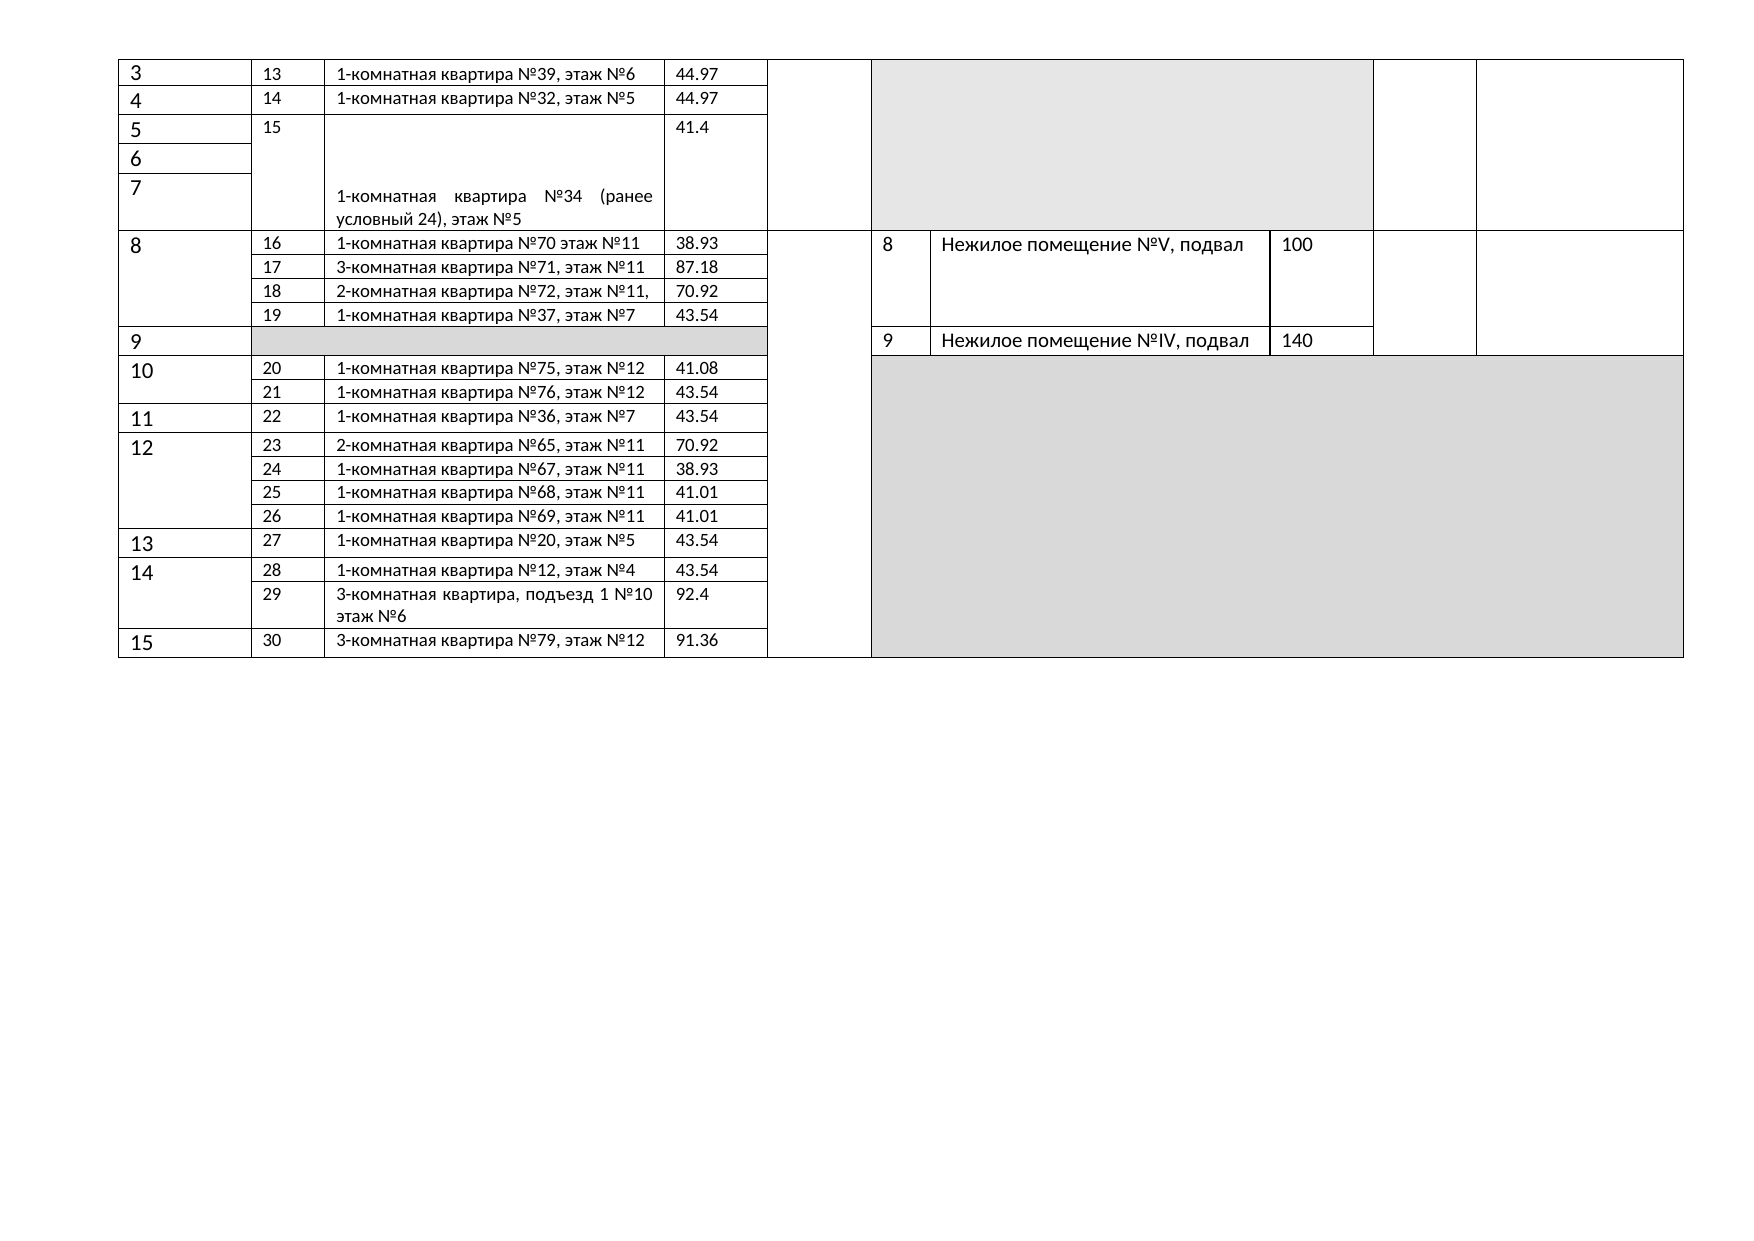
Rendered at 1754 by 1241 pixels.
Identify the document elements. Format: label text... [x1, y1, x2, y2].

table_cell 23 [252, 433, 324, 456]
table_cell 13 [252, 60, 324, 85]
table_cell 1-комнатная квартира №20, этаж №5 [325, 529, 664, 557]
table_cell 10 [119, 356, 251, 403]
table_cell 92.4 [665, 582, 767, 627]
table_cell 1-комнатная квартира №39, этаж №6 [325, 60, 664, 85]
table_cell 17 [252, 255, 324, 278]
table_cell 14 [252, 86, 324, 114]
table_cell 1-комнатная квартира №37, этаж №7 [325, 303, 664, 326]
table_cell 1-комнатная квартира №34 (ранее условный 24), этаж №5 [325, 115, 664, 230]
table_cell 43.54 [665, 558, 767, 581]
table_cell 7 [119, 174, 251, 230]
table_cell 100 [1271, 231, 1373, 326]
table_cell 11 [119, 404, 251, 432]
table_cell 91.36 [665, 629, 767, 657]
table_cell 24 [252, 457, 324, 480]
table_cell 20 [252, 356, 324, 379]
table_cell 19 [252, 303, 324, 326]
table_cell 38.93 [665, 457, 767, 480]
table_cell 3-комнатная квартира №79, этаж №12 [325, 629, 664, 657]
table_cell 12 [119, 433, 251, 528]
table_cell [768, 231, 871, 657]
table_cell 44.97 [665, 86, 767, 114]
table_cell 13 [119, 529, 251, 557]
table_cell 21 [252, 380, 324, 403]
table_cell 29 [252, 582, 324, 627]
table_cell 18 [252, 279, 324, 302]
table_cell 70.92 [665, 279, 767, 302]
table_cell 70.92 [665, 433, 767, 456]
table_cell 43.54 [665, 404, 767, 432]
table_cell 1-комнатная квартира №75, этаж №12 [325, 356, 664, 379]
table_cell 1-комнатная квартира №36, этаж №7 [325, 404, 664, 432]
table_cell 140 [1271, 327, 1373, 355]
table_cell 87.18 [665, 255, 767, 278]
table_cell 6 [119, 144, 251, 172]
table_cell [872, 356, 1683, 657]
table_cell 8 [119, 231, 251, 326]
table_cell 28 [252, 558, 324, 581]
table_cell 26 [252, 505, 324, 528]
table_cell 3-комнатная квартира №71, этаж №11 [325, 255, 664, 278]
table_cell 41.4 [665, 115, 767, 230]
table_cell 44.97 [665, 60, 767, 85]
table_cell Нежилое помещение №IV, подвал [931, 327, 1269, 355]
table_cell 30 [252, 629, 324, 657]
table_cell [1477, 231, 1683, 355]
table_cell 43.54 [665, 380, 767, 403]
table_cell Нежилое помещение №V, подвал [931, 231, 1269, 326]
table_cell 25 [252, 481, 324, 504]
table_cell 2-комнатная квартира №65, этаж №11 [325, 433, 664, 456]
table_cell 1-комнатная квартира №68, этаж №11 [325, 481, 664, 504]
table_cell [872, 60, 1373, 230]
table_cell 41.01 [665, 505, 767, 528]
table_cell 38.93 [665, 231, 767, 254]
table_cell 2-комнатная квартира №72, этаж №11, [325, 279, 664, 302]
table_cell 15 [119, 629, 251, 657]
table_cell 1-комнатная квартира №70 этаж №11 [325, 231, 664, 254]
table_cell 9 [119, 327, 251, 355]
table_cell 3 [119, 60, 251, 85]
table_cell 1-комнатная квартира №12, этаж №4 [325, 558, 664, 581]
table_cell 15 [252, 115, 324, 230]
table_cell 5 [119, 115, 251, 143]
table_cell [1374, 231, 1476, 355]
table_cell 1-комнатная квартира №32, этаж №5 [325, 86, 664, 114]
table_cell 1-комнатная квартира №67, этаж №11 [325, 457, 664, 480]
table_cell 41.01 [665, 481, 767, 504]
table_cell 16 [252, 231, 324, 254]
table_cell 43.54 [665, 303, 767, 326]
table_cell 1-комнатная квартира №69, этаж №11 [325, 505, 664, 528]
table_cell 3-комнатная квартира, подъезд 1 №10 этаж №6 [325, 582, 664, 627]
table_cell 43.54 [665, 529, 767, 557]
table_cell 41.08 [665, 356, 767, 379]
table_cell 8 [872, 231, 930, 326]
table_cell 22 [252, 404, 324, 432]
table_cell 14 [119, 558, 251, 627]
table_cell 27 [252, 529, 324, 557]
table_cell 4 [119, 86, 251, 114]
table_cell 1-комнатная квартира №76, этаж №12 [325, 380, 664, 403]
table_cell 9 [872, 327, 930, 355]
table_cell [252, 327, 767, 355]
